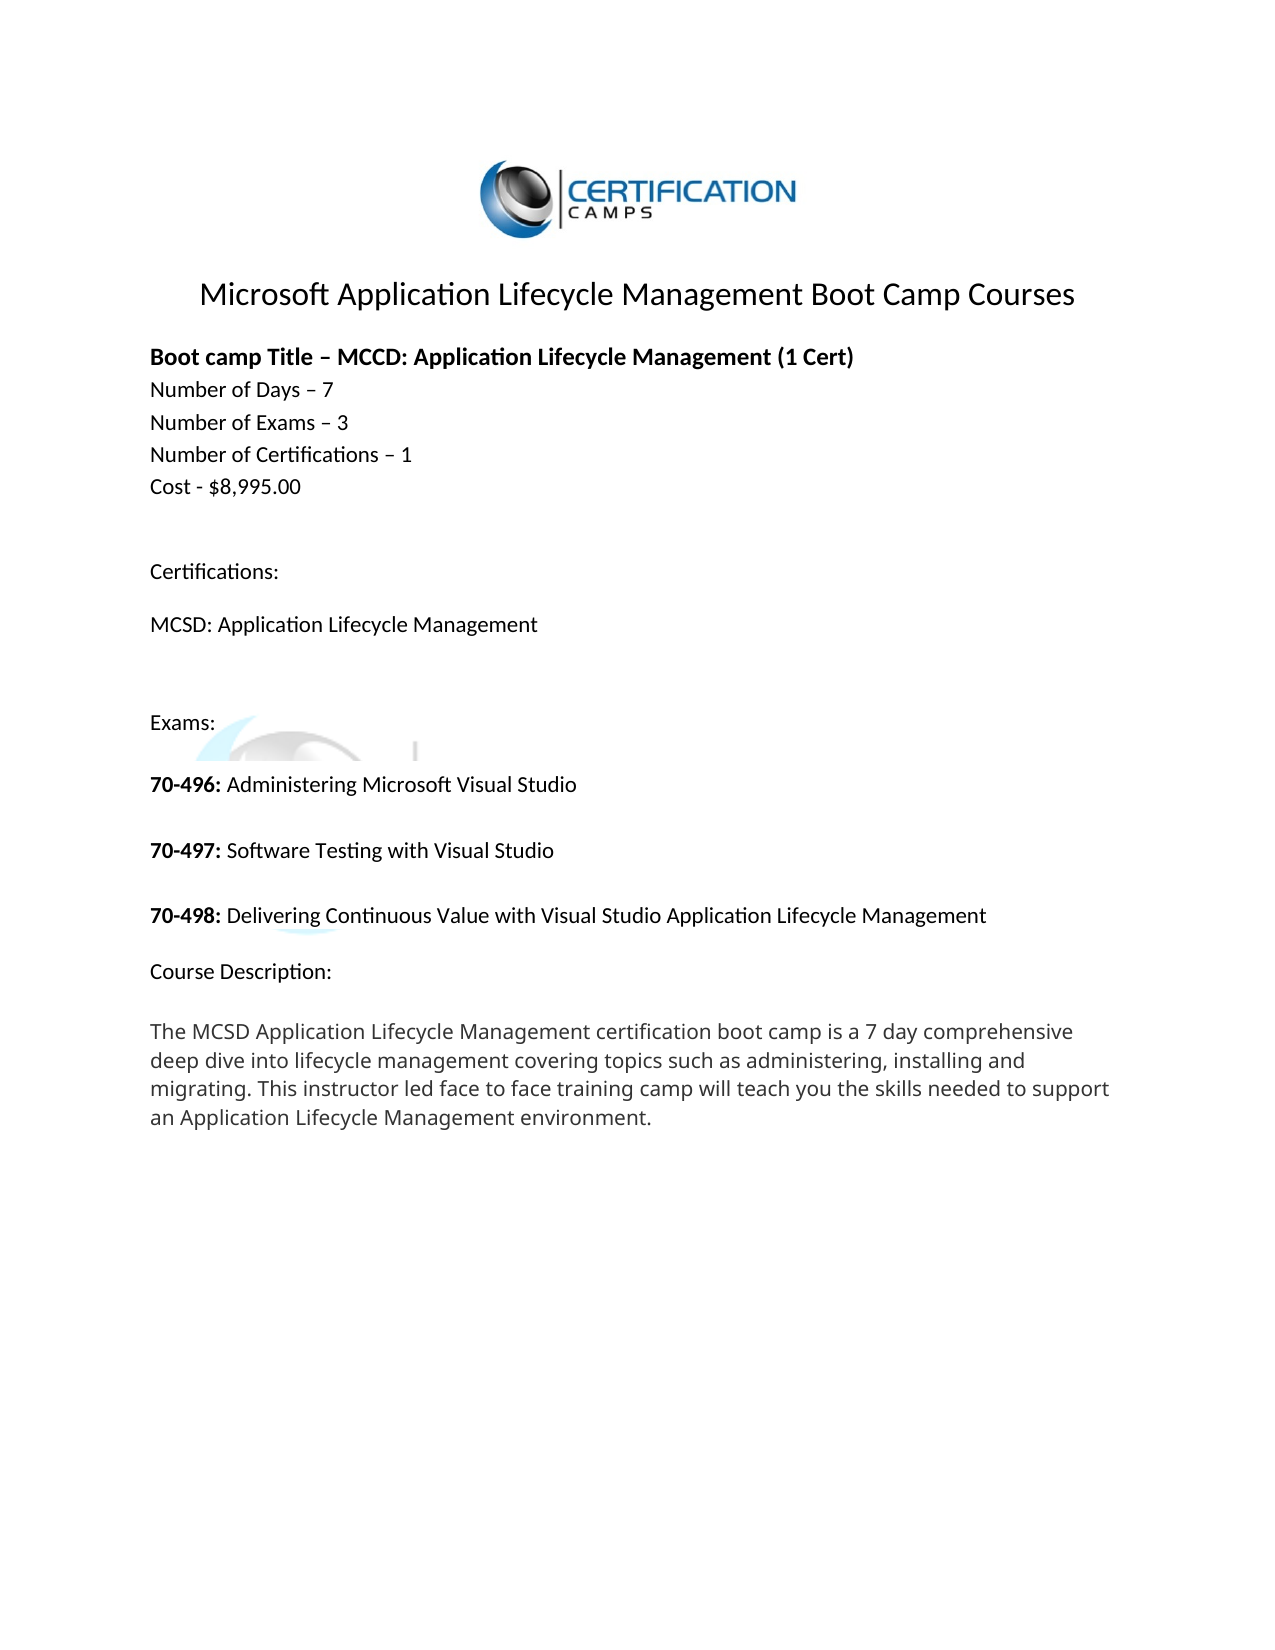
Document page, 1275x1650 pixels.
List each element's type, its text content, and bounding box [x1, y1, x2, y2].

text Boot camp Title – MCCD: Application Lifecycle Management (1 Cert) Number of Days – 7 Number of Exams – 3 Number of Certifications – 1 Cost - $8,995.00 [150, 341, 1125, 532]
text Microsoft Application Lifecycle Management Boot Camp Courses [150, 273, 1125, 314]
text 70-497: Software Testing with Visual Studio [150, 826, 1125, 864]
text 70-496: Administering Microsoft Visual Studio [150, 761, 1125, 798]
text Course Description: [150, 957, 1125, 986]
text Exams: [150, 708, 1125, 736]
text Certifications: [150, 557, 1125, 585]
text The MCSD Application Lifecycle Management certification boot camp is a 7 day comprehensive deep dive into lifecycle management covering topics such as administering, installing and migrating. This instructor led face to face training camp will teach you the skills needed to support an Application Lifecycle Management environment. [652, 1017, 1125, 1131]
picture [468, 150, 807, 249]
text 70-498: Delivering Continuous Value with Visual Studio Application Lifecycle Management [150, 892, 1125, 929]
text MCSD: Application Lifecycle Management [150, 610, 1125, 676]
